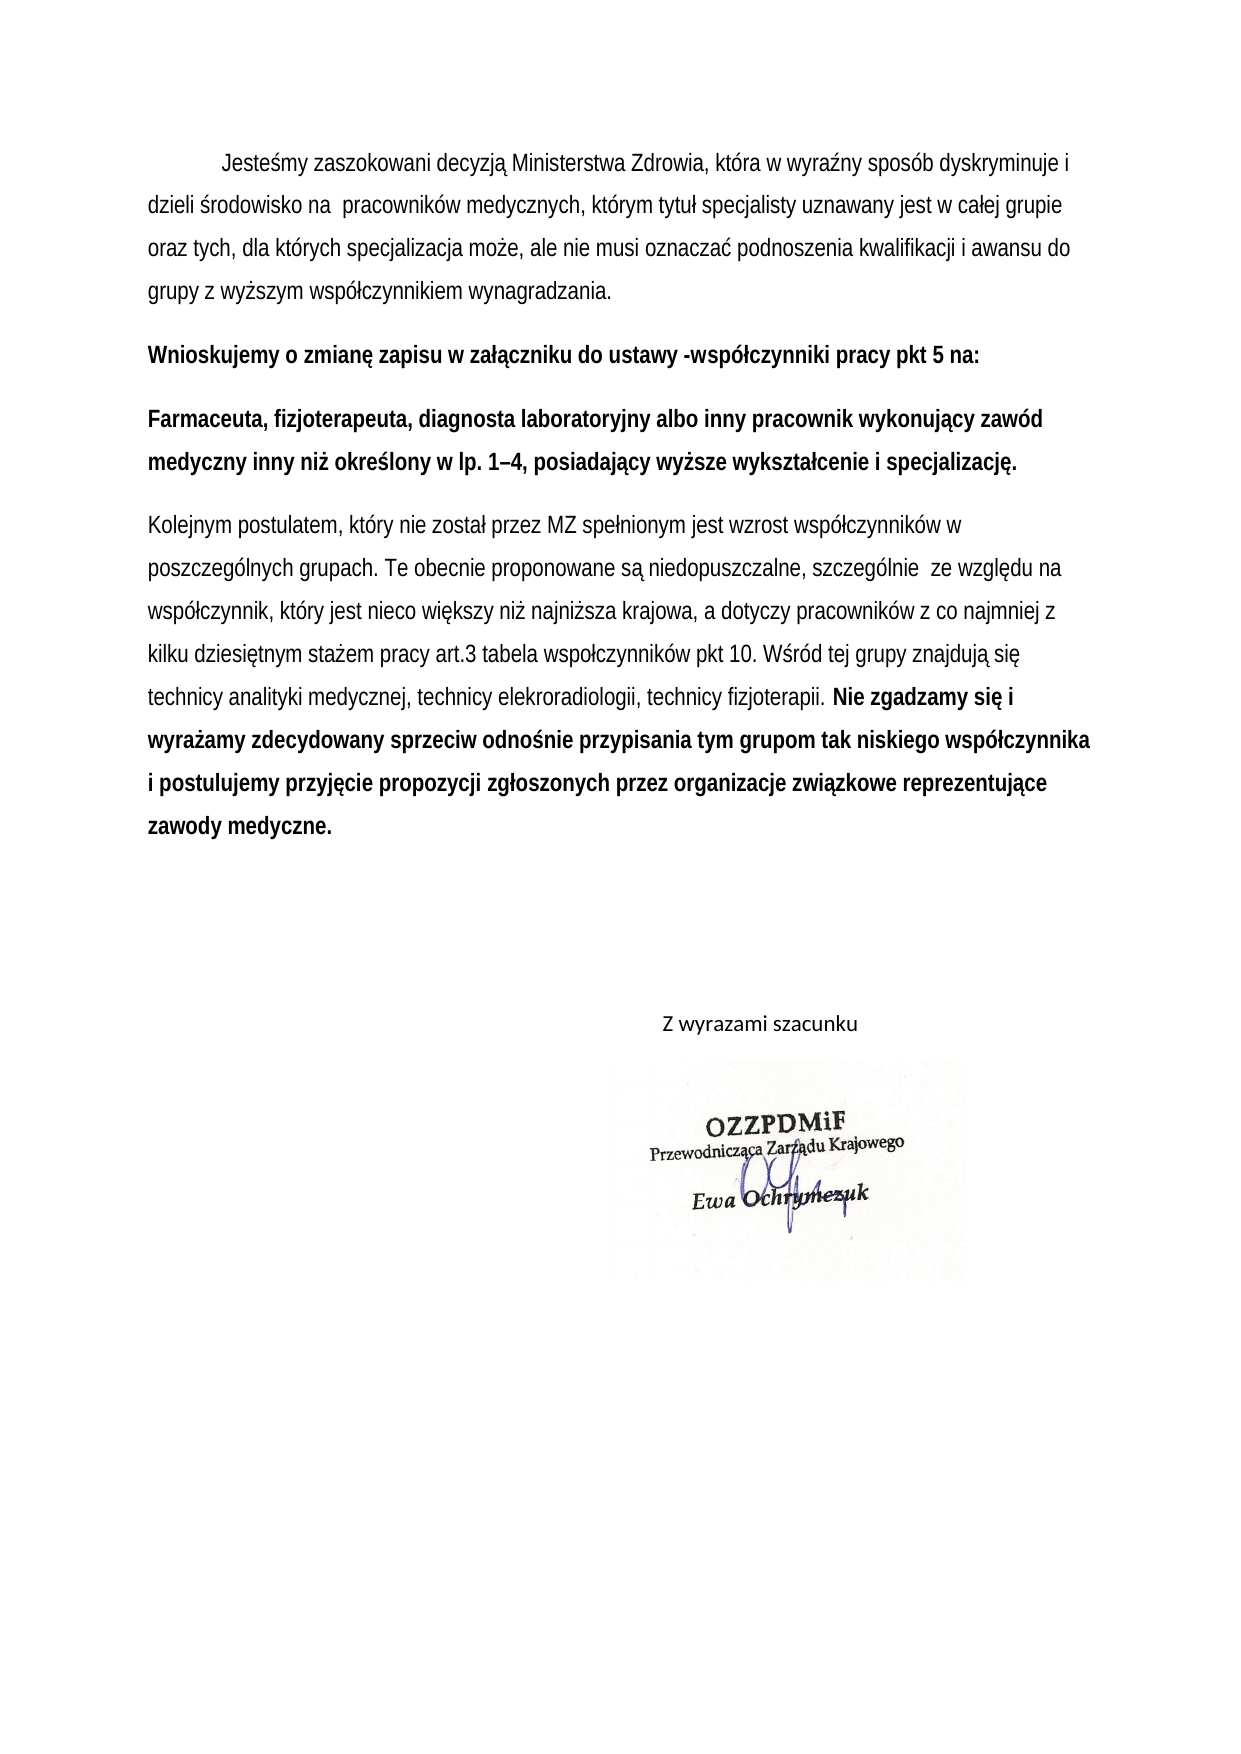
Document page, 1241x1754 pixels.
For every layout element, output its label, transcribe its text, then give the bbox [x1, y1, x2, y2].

text Z wyrazami szacunku [148, 1009, 1093, 1037]
text Wnioskujemy o zmianę zapisu w załączniku do ustawy -współczynniki pracy pkt 5 na: [148, 340, 1093, 369]
text Jesteśmy zaszokowani decyzją Ministerstwa Zdrowia, która w wyraźny sposób dyskryminuje i dzieli środowisko na pracowników medycznych, którym tytuł specjalisty uznawany jest w całej grupie oraz tych, dla których specjalizacja może, ale nie musi oznaczać podnoszenia kwalifikacji i awansu do grupy z wyższym współczynnikiem wynagradzania. [148, 148, 1093, 305]
text Kolejnym postulatem, który nie został przez MZ spełnionym jest wzrost współczynników w poszczególnych grupach. Te obecnie proponowane są niedopuszczalne, szczególnie ze względu na współczynnik, który jest nieco większy niż najniższa krajowa, a dotyczy pracowników z co najmniej z kilku dziesiętnym stażem pracy art.3 tabela wspołczynników pkt 10. Wśród tej grupy znajdują się technicy analityki medycznej, technicy elekroradiologii, technicy fizjoterapii. Nie zgadzamy się i wyrażamy zdecydowany sprzeciw odnośnie przypisania tym grupom tak niskiego współczynnika i postulujemy przyjęcie propozycji zgłoszonych przez organizacje związkowe reprezentujące zawody medyczne. [148, 511, 1093, 839]
text Farmaceuta, fizjoterapeuta, diagnosta laboratoryjny albo inny pracownik wykonujący zawód medyczny inny niż określony w lp. 1–4, posiadający wyższe wykształcenie i specjalizację. [148, 404, 1093, 475]
picture [602, 1060, 968, 1281]
